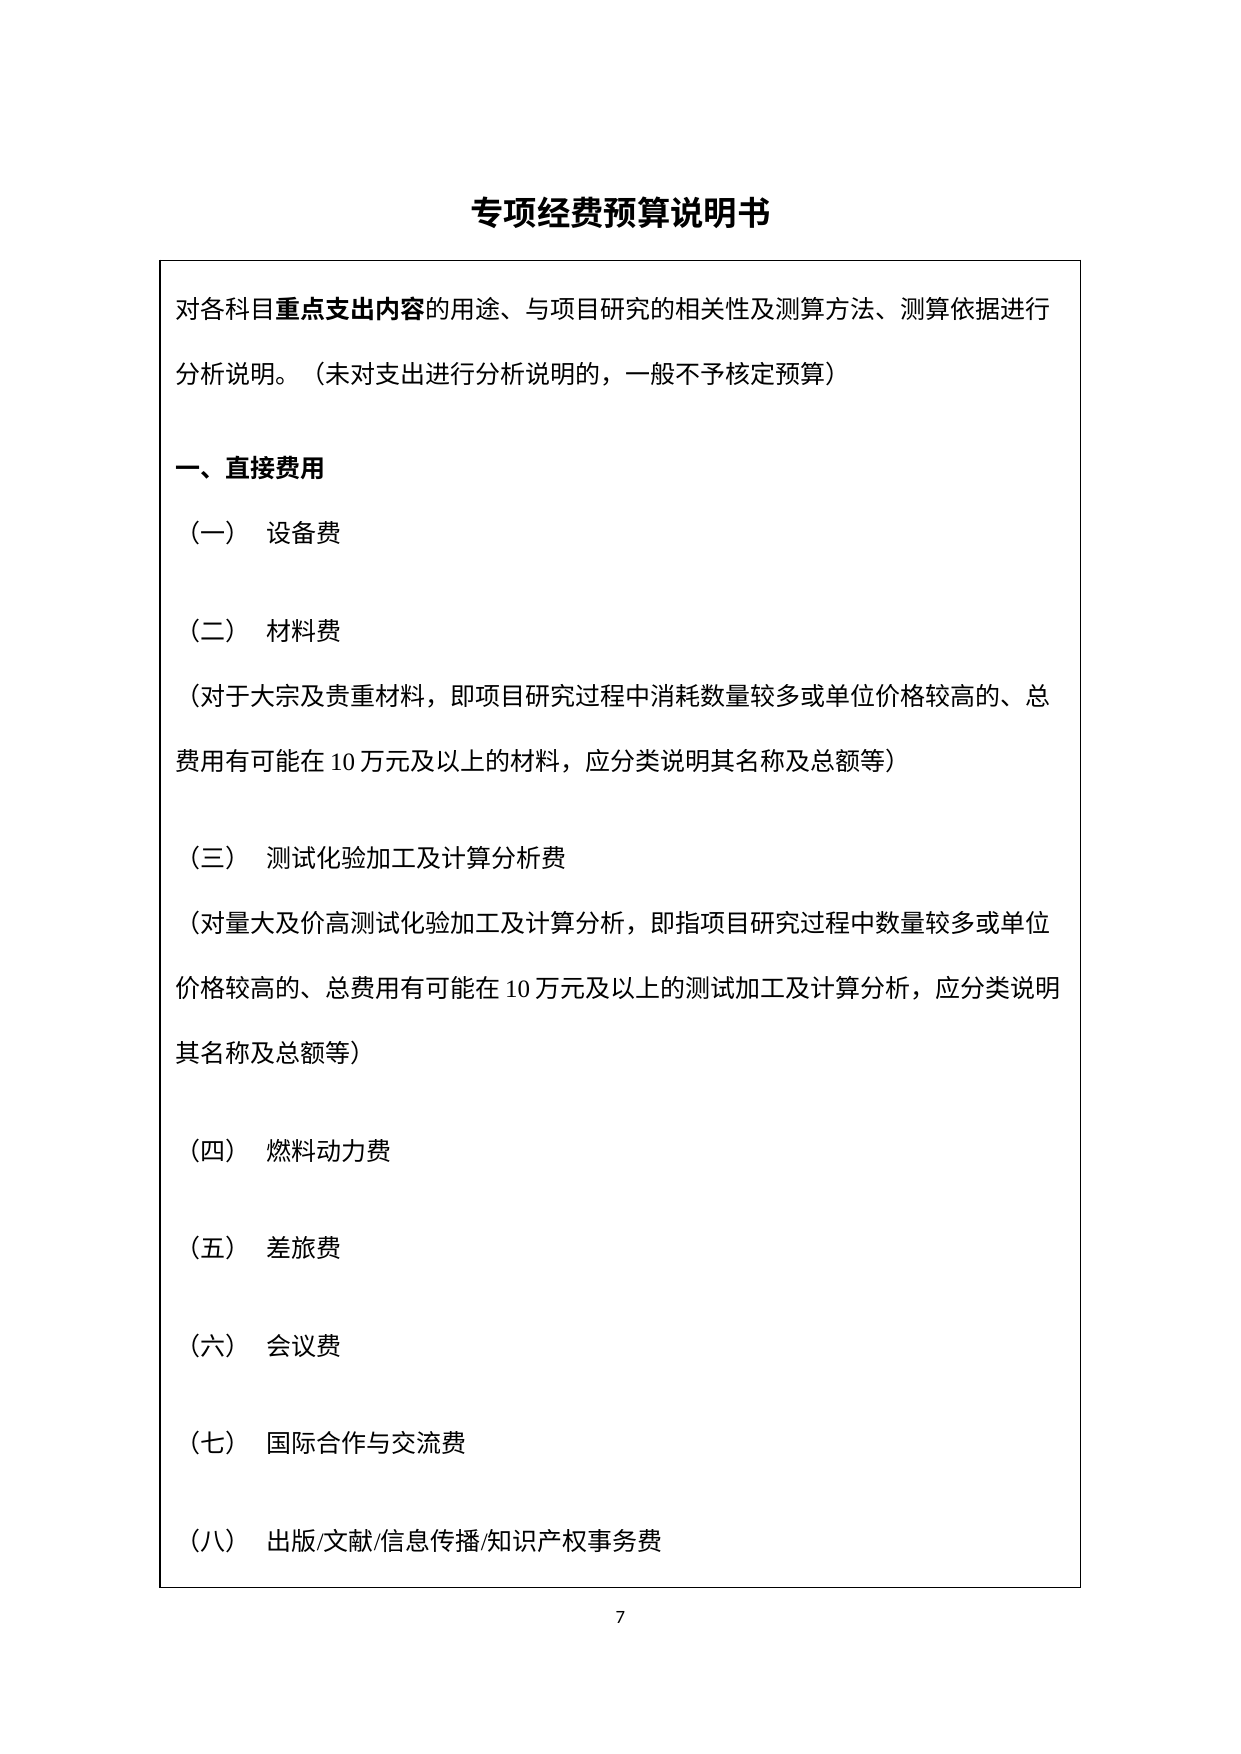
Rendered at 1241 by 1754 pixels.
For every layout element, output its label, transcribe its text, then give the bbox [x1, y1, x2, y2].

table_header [161, 261, 1080, 1587]
text 专项经费预算说明书 [187, 178, 1053, 243]
